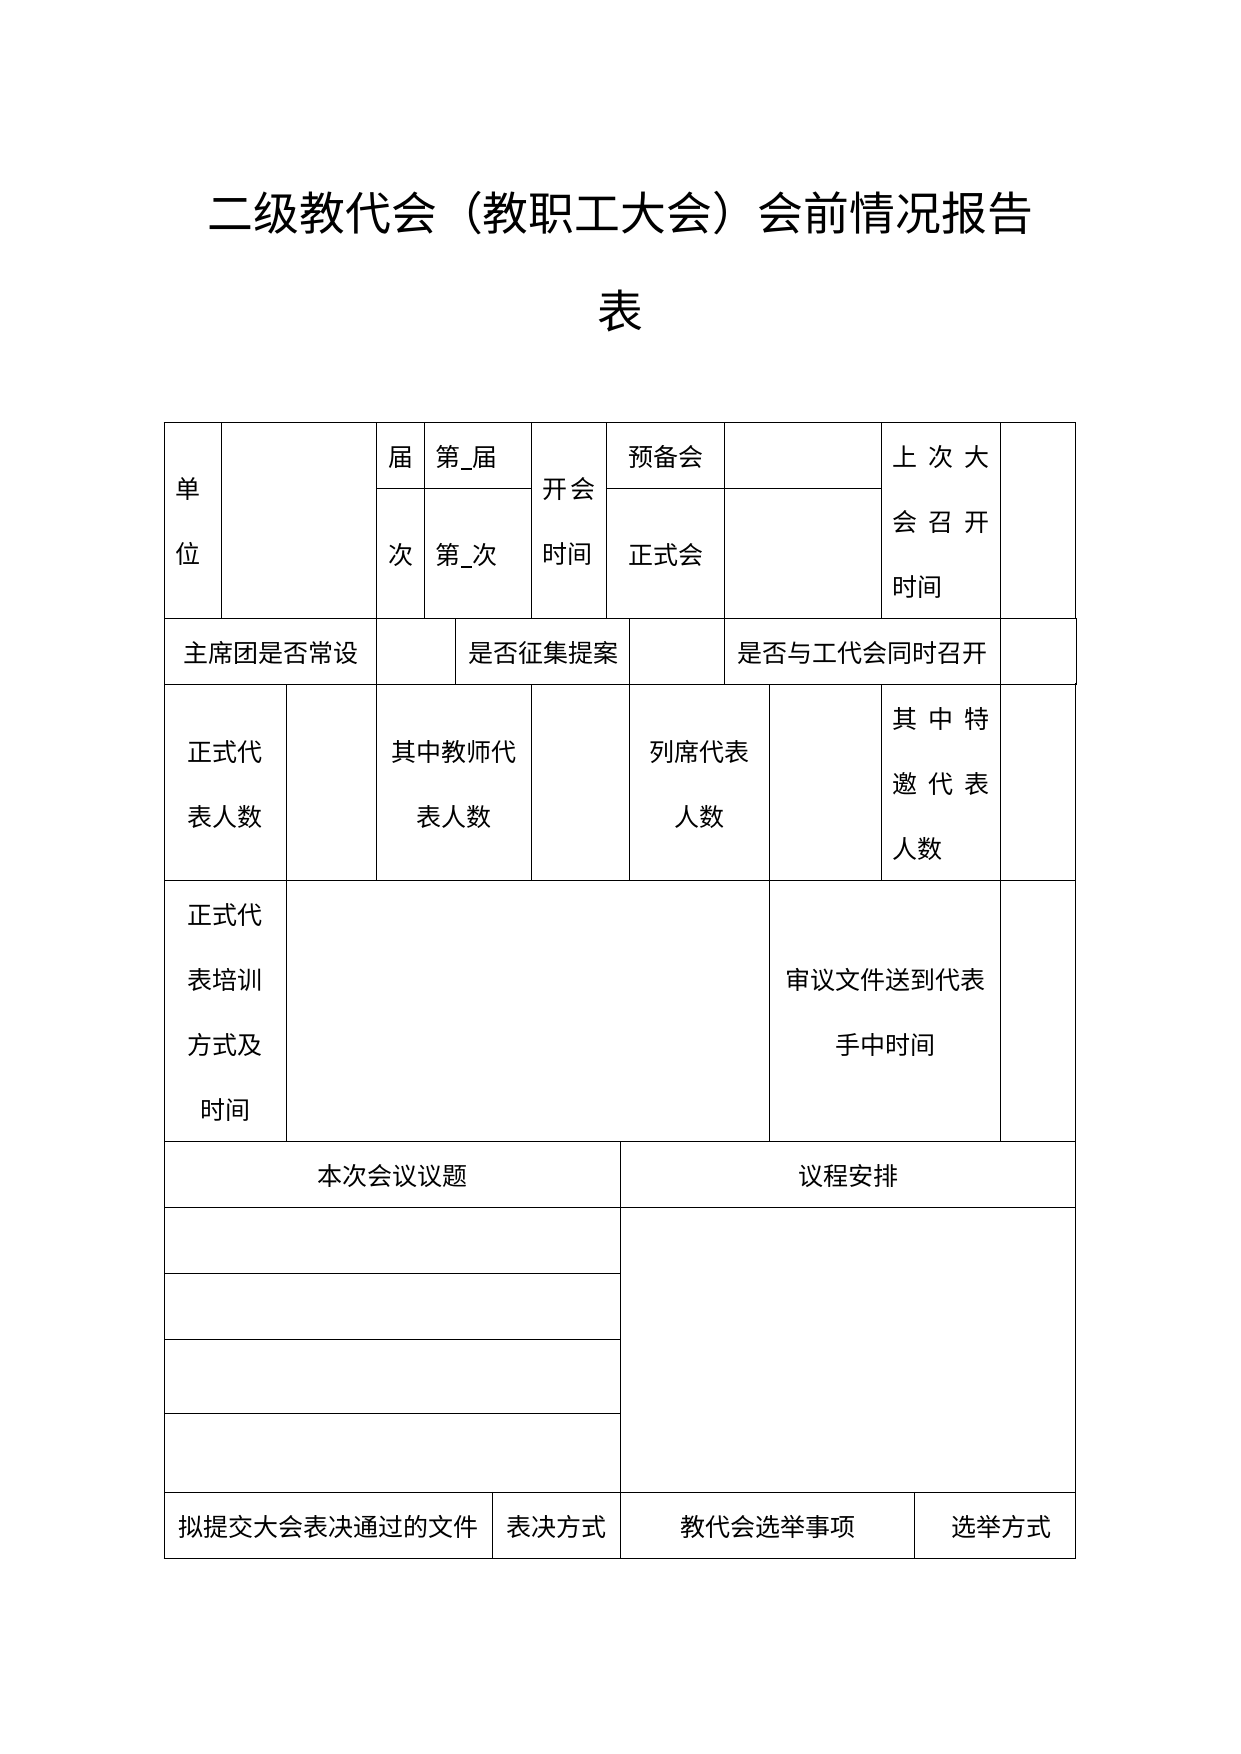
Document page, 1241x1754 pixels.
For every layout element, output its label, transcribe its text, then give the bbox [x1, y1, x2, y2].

table_cell 正式会 [607, 489, 724, 618]
table_cell 拟提交大会表决通过的文件 [165, 1493, 492, 1558]
table_header 第 届 [425, 423, 531, 488]
table_cell [725, 489, 881, 618]
table_cell 其中特邀代表人数 [882, 685, 1000, 880]
table_cell 主席团是否常设 [165, 619, 376, 684]
table_cell 是否征集提案 [456, 619, 629, 684]
table_cell [532, 685, 629, 880]
table_cell 选举方式 [915, 1493, 1075, 1558]
table_cell [1001, 619, 1076, 684]
table_cell [377, 619, 455, 684]
table_header 上次大会召开时间 [882, 423, 1000, 618]
table_cell 其中教师代表人数 [377, 685, 531, 880]
table_header 预备会 [607, 423, 724, 488]
table_cell [165, 1208, 620, 1273]
table_header 开会时间 [532, 423, 606, 618]
table_cell [287, 881, 769, 1141]
table_cell 本次会议议题 [165, 1142, 620, 1207]
table_cell [770, 685, 881, 880]
table_cell 正式代表培训方式及时间 [165, 881, 286, 1141]
table_cell 教代会选举事项 [621, 1493, 914, 1558]
table_header 届 [377, 423, 424, 488]
table_cell 正式代表人数 [165, 685, 286, 880]
table_cell [165, 1274, 620, 1339]
table_cell [287, 685, 376, 880]
table_cell [1001, 685, 1075, 880]
table_cell [165, 1414, 620, 1492]
table_header [1001, 423, 1075, 618]
table_header 单位 [165, 423, 221, 618]
table_cell 审议文件送到代表手中时间 [770, 881, 1000, 1141]
table_cell 列席代表人数 [630, 685, 769, 880]
table_cell 第 次 [425, 489, 531, 618]
table_cell 表决方式 [493, 1493, 620, 1558]
table_header [222, 423, 376, 618]
table_cell 次 [377, 489, 424, 618]
table_cell 议程安排 [621, 1142, 1075, 1207]
table_cell [630, 619, 724, 684]
table_cell [1001, 881, 1075, 1141]
text 二级教代会（教职工大会）会前情况报告表 [187, 162, 1053, 357]
table_header [725, 423, 881, 488]
table_cell [621, 1208, 1075, 1492]
table_cell 是否与工代会同时召开 [725, 619, 1000, 684]
table_cell [165, 1340, 620, 1413]
